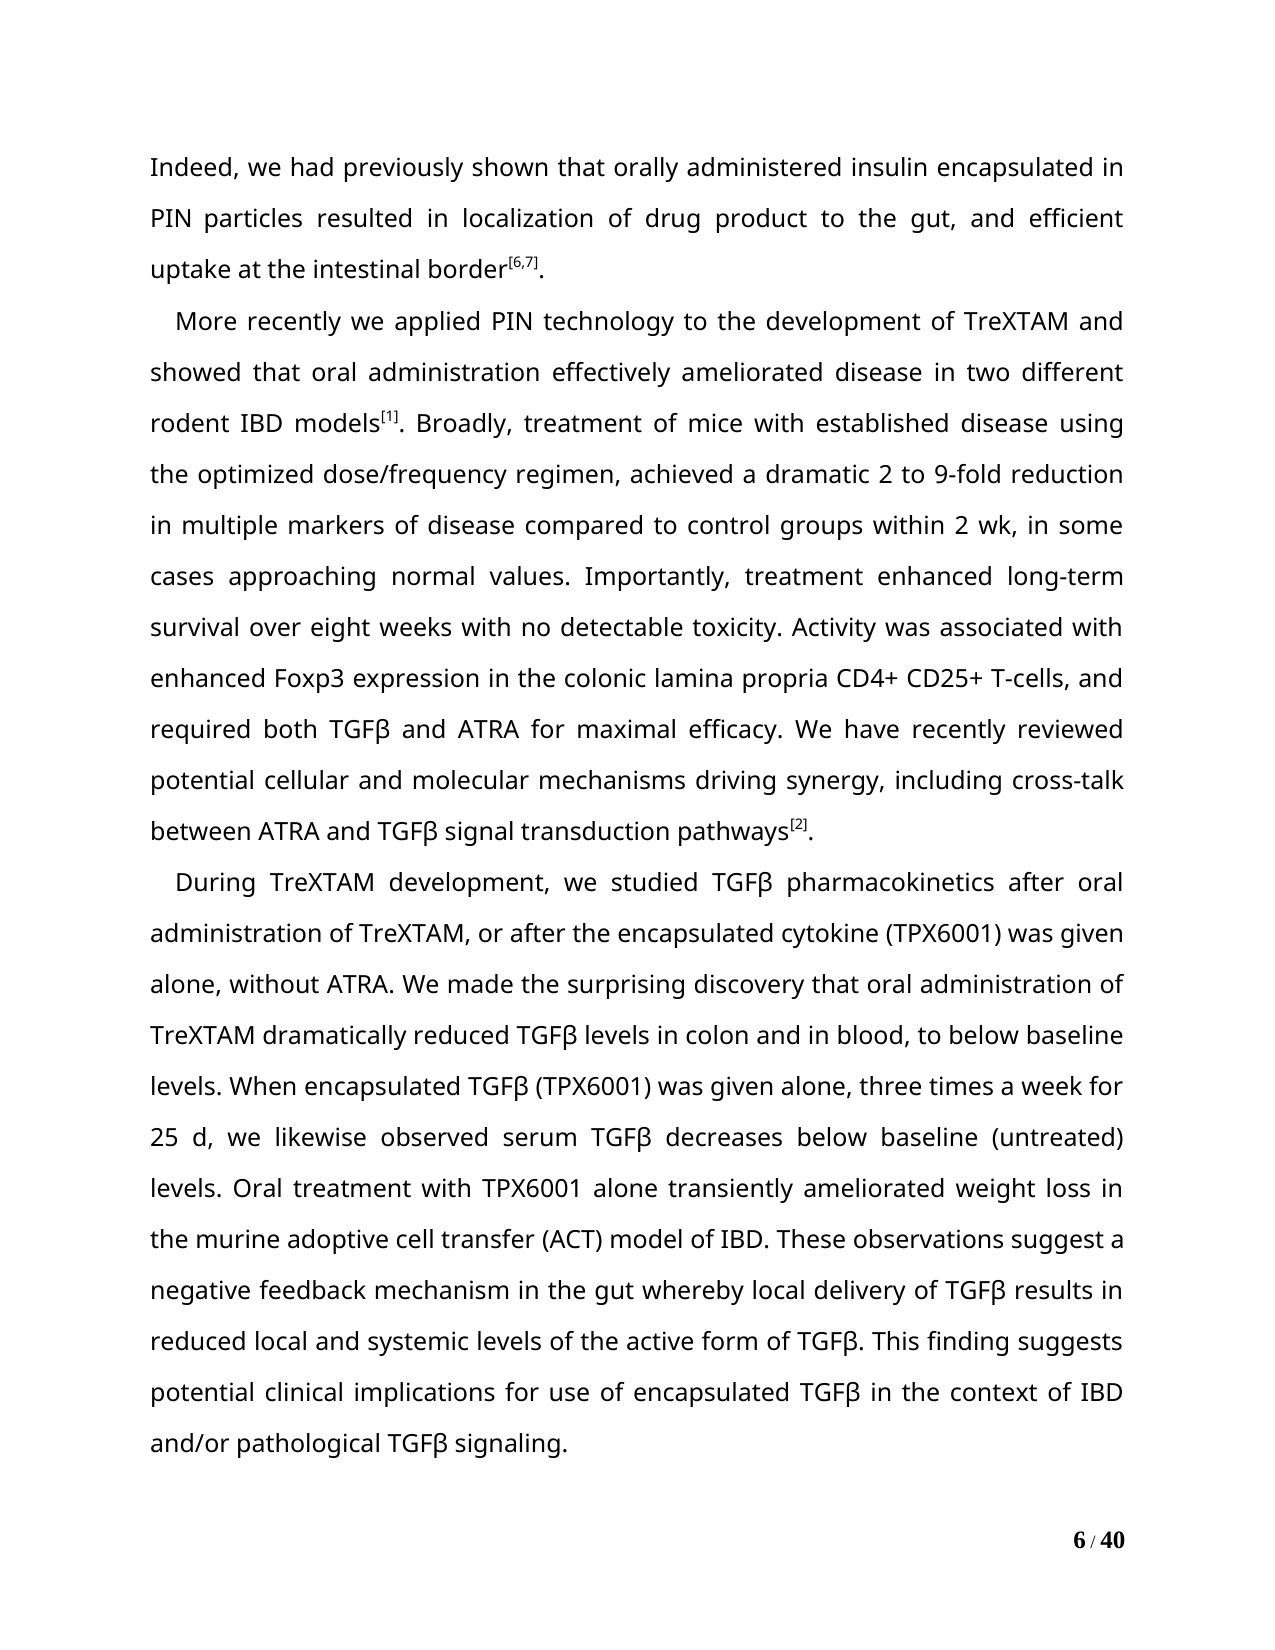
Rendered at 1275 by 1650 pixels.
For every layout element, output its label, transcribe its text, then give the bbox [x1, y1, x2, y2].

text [150, 150, 1125, 286]
text During TreXTAM development, we studied TGFβ pharmacokinetics after oral administration of TreXTAM, or after the encapsulated cytokine (TPX6001) was given alone, without ATRA. We made the surprising discovery that oral administration of TreXTAM dramatically reduced TGFβ levels in colon and in blood, to below baseline levels. When encapsulated TGFβ (TPX6001) was given alone, three times a week for 25 d, we likewise observed serum TGFβ decreases below baseline (untreated) levels. Oral treatment with TPX6001 alone transiently ameliorated weight loss in the murine adoptive cell transfer (ACT) model of IBD. These observations suggest a negative feedback mechanism in the gut whereby local delivery of TGFβ results in reduced local and systemic levels of the active form of TGFβ. This finding suggests potential clinical implications for use of encapsulated TGFβ in the context of IBD and/or pathological TGFβ signaling. [150, 864, 1125, 1460]
text More recently we applied PIN technology to the development of TreXTAM and showed that oral administration effectively ameliorated disease in two different rodent IBD models[1]. Broadly, treatment of mice with established disease using the optimized dose/frequency regimen, achieved a dramatic 2 to 9-fold reduction in multiple markers of disease compared to control groups within 2 wk, in some cases approaching normal values. Importantly, treatment enhanced long-term survival over eight weeks with no detectable toxicity. Activity was associated with enhanced Foxp3 expression in the colonic lamina propria CD4+ CD25+ T-cells, and required both TGFβ and ATRA for maximal efficacy. We have recently reviewed potential cellular and molecular mechanisms driving synergy, including cross-talk between ATRA and TGFβ signal transduction pathways[2]. [150, 303, 1125, 848]
